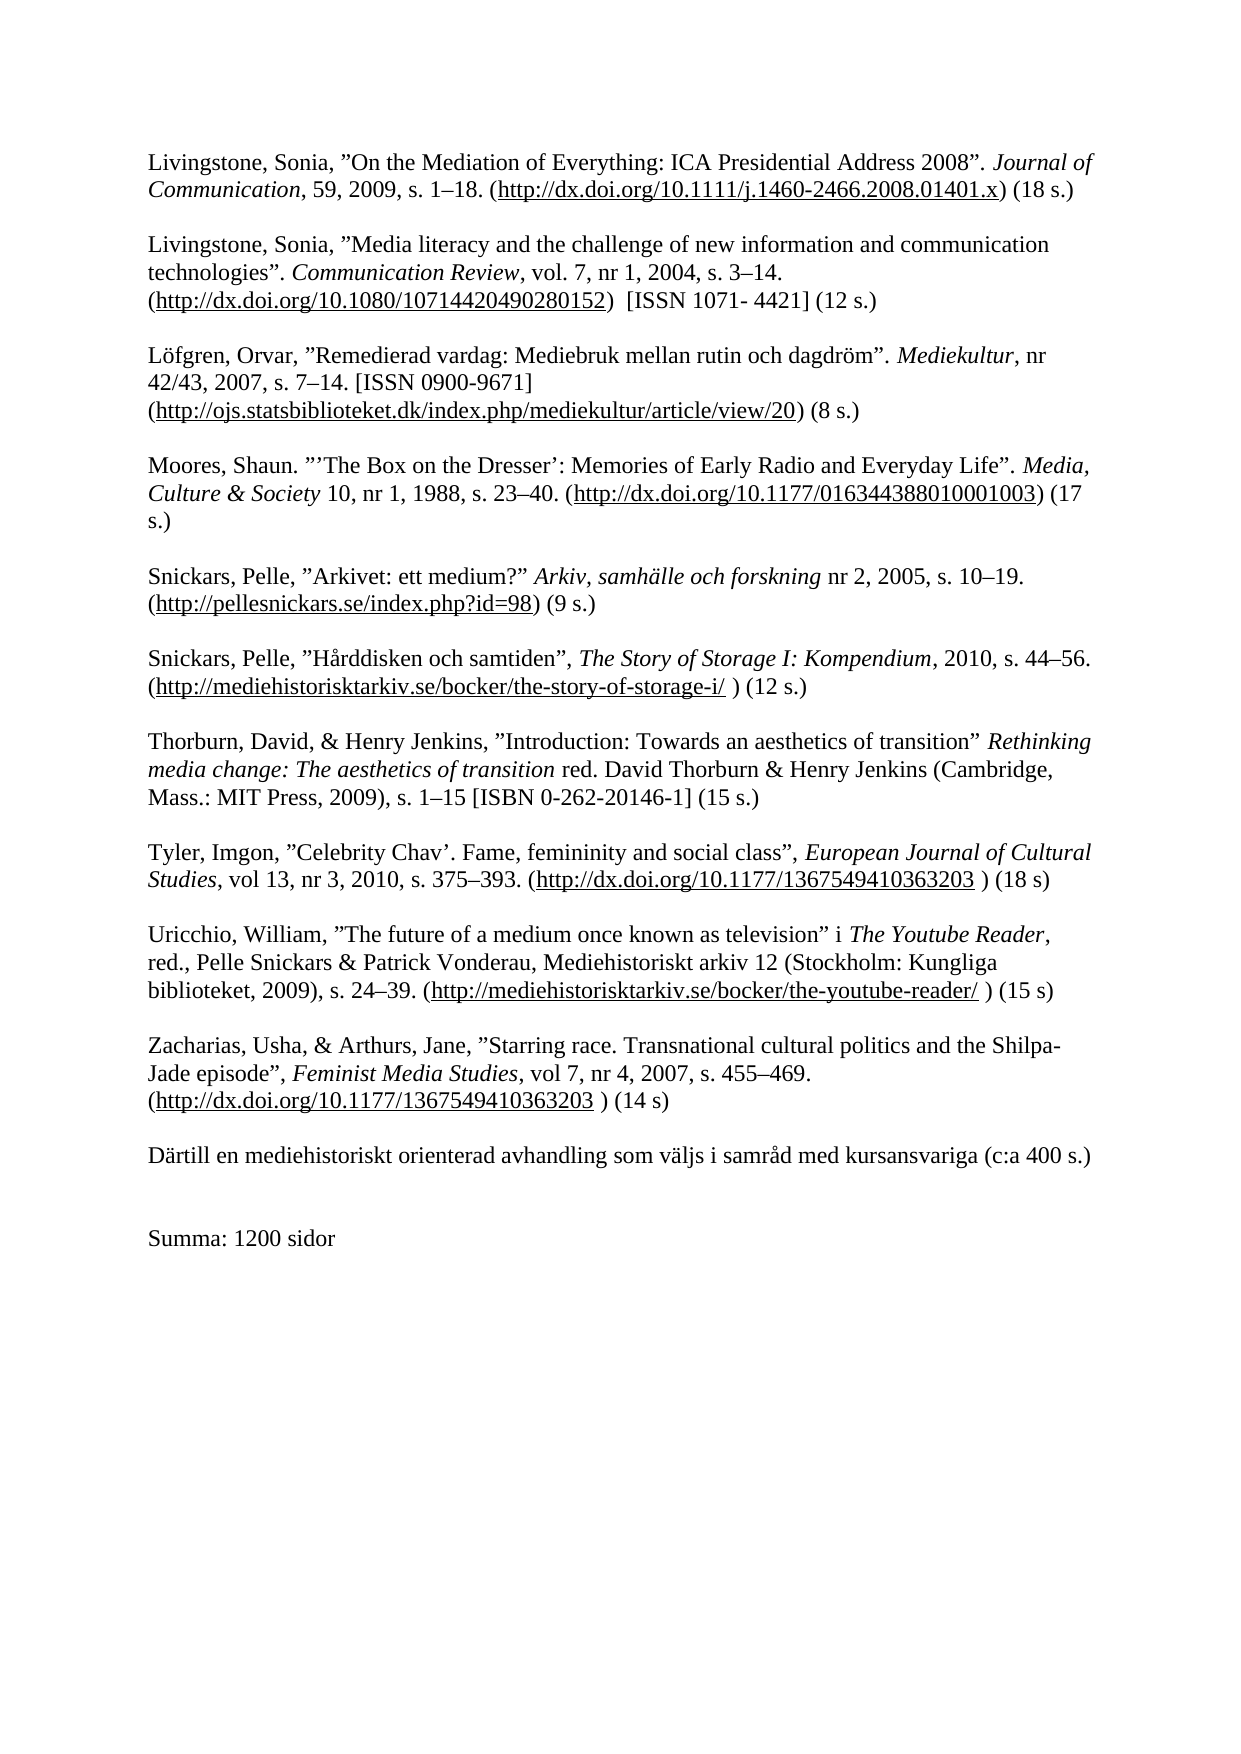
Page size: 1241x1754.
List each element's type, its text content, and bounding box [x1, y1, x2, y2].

text Löfgren, Orvar, ”Remedierad vardag: Mediebruk mellan rutin och dagdröm”. Mediekultur, nr 42/43, 2007, s. 7–14. [ISSN 0900-9671] (http://ojs.statsbiblioteket.dk/index.php/mediekultur/article/view/20) (8 s.) [148, 341, 1093, 424]
text Därtill en mediehistoriskt orienterad avhandling som väljs i samråd med kursansvariga (c:a 400 s.) [148, 1141, 1093, 1169]
text Livingstone, Sonia, ”Media literacy and the challenge of new information and communication technologies”. Communication Review, vol. 7, nr 1, 2004, s. 3–14. (http://dx.doi.org/10.1080/10714420490280152) [ISSN 1071- 4421] (12 s.) [148, 230, 1093, 313]
text Summa: 1200 sidor [148, 1224, 1093, 1252]
text Moores, Shaun. ”’The Box on the Dresser’: Memories of Early Radio and Everyday Life”. Media, Culture & Society 10, nr 1, 1988, s. 23–40. (http://dx.doi.org/10.1177/016344388010001003) (17 s.) [148, 451, 1093, 534]
text Zacharias, Usha, & Arthurs, Jane, ”Starring race. Transnational cultural politics and the Shilpa-Jade episode”, Feminist Media Studies, vol 7, nr 4, 2007, s. 455–469. (http://dx.doi.org/10.1177/1367549410363203 ) (14 s) [148, 1031, 1093, 1114]
text Snickars, Pelle, ”Arkivet: ett medium?” Arkiv, samhälle och forskning nr 2, 2005, s. 10–19. (http://pellesnickars.se/index.php?id=98) (9 s.) [148, 562, 1093, 617]
text Livingstone, Sonia, ”On the Mediation of Everything: ICA Presidential Address 2008”. Journal of Communication, 59, 2009, s. 1–18. (http://dx.doi.org/10.1111/j.1460-2466.2008.01401.x) (18 s.) [148, 148, 1093, 203]
text Uricchio, William, ”The future of a medium once known as television” i The Youtube Reader, red., Pelle Snickars & Patrick Vonderau, Mediehistoriskt arkiv 12 (Stockholm: Kungliga biblioteket, 2009), s. 24–39. (http://mediehistorisktarkiv.se/bocker/the-youtube-reader/ ) (15 s) [148, 921, 1093, 1003]
text Snickars, Pelle, ”Hårddisken och samtiden”, The Story of Storage I: Kompendium, 2010, s. 44–56. (http://mediehistorisktarkiv.se/bocker/the-story-of-storage-i/ ) (12 s.) [148, 644, 1093, 700]
text Tyler, Imgon, ”Celebrity Chav’. Fame, femininity and social class”, European Journal of Cultural Studies, vol 13, nr 3, 2010, s. 375–393. (http://dx.doi.org/10.1177/1367549410363203 ) (18 s) [148, 838, 1093, 893]
text Thorburn, David, & Henry Jenkins, ”Introduction: Towards an aesthetics of transition” Rethinking media change: The aesthetics of transition red. David Thorburn & Henry Jenkins (Cambridge, Mass.: MIT Press, 2009), s. 1–15 [ISBN 0-262-20146-1] (15 s.) [148, 727, 1093, 810]
